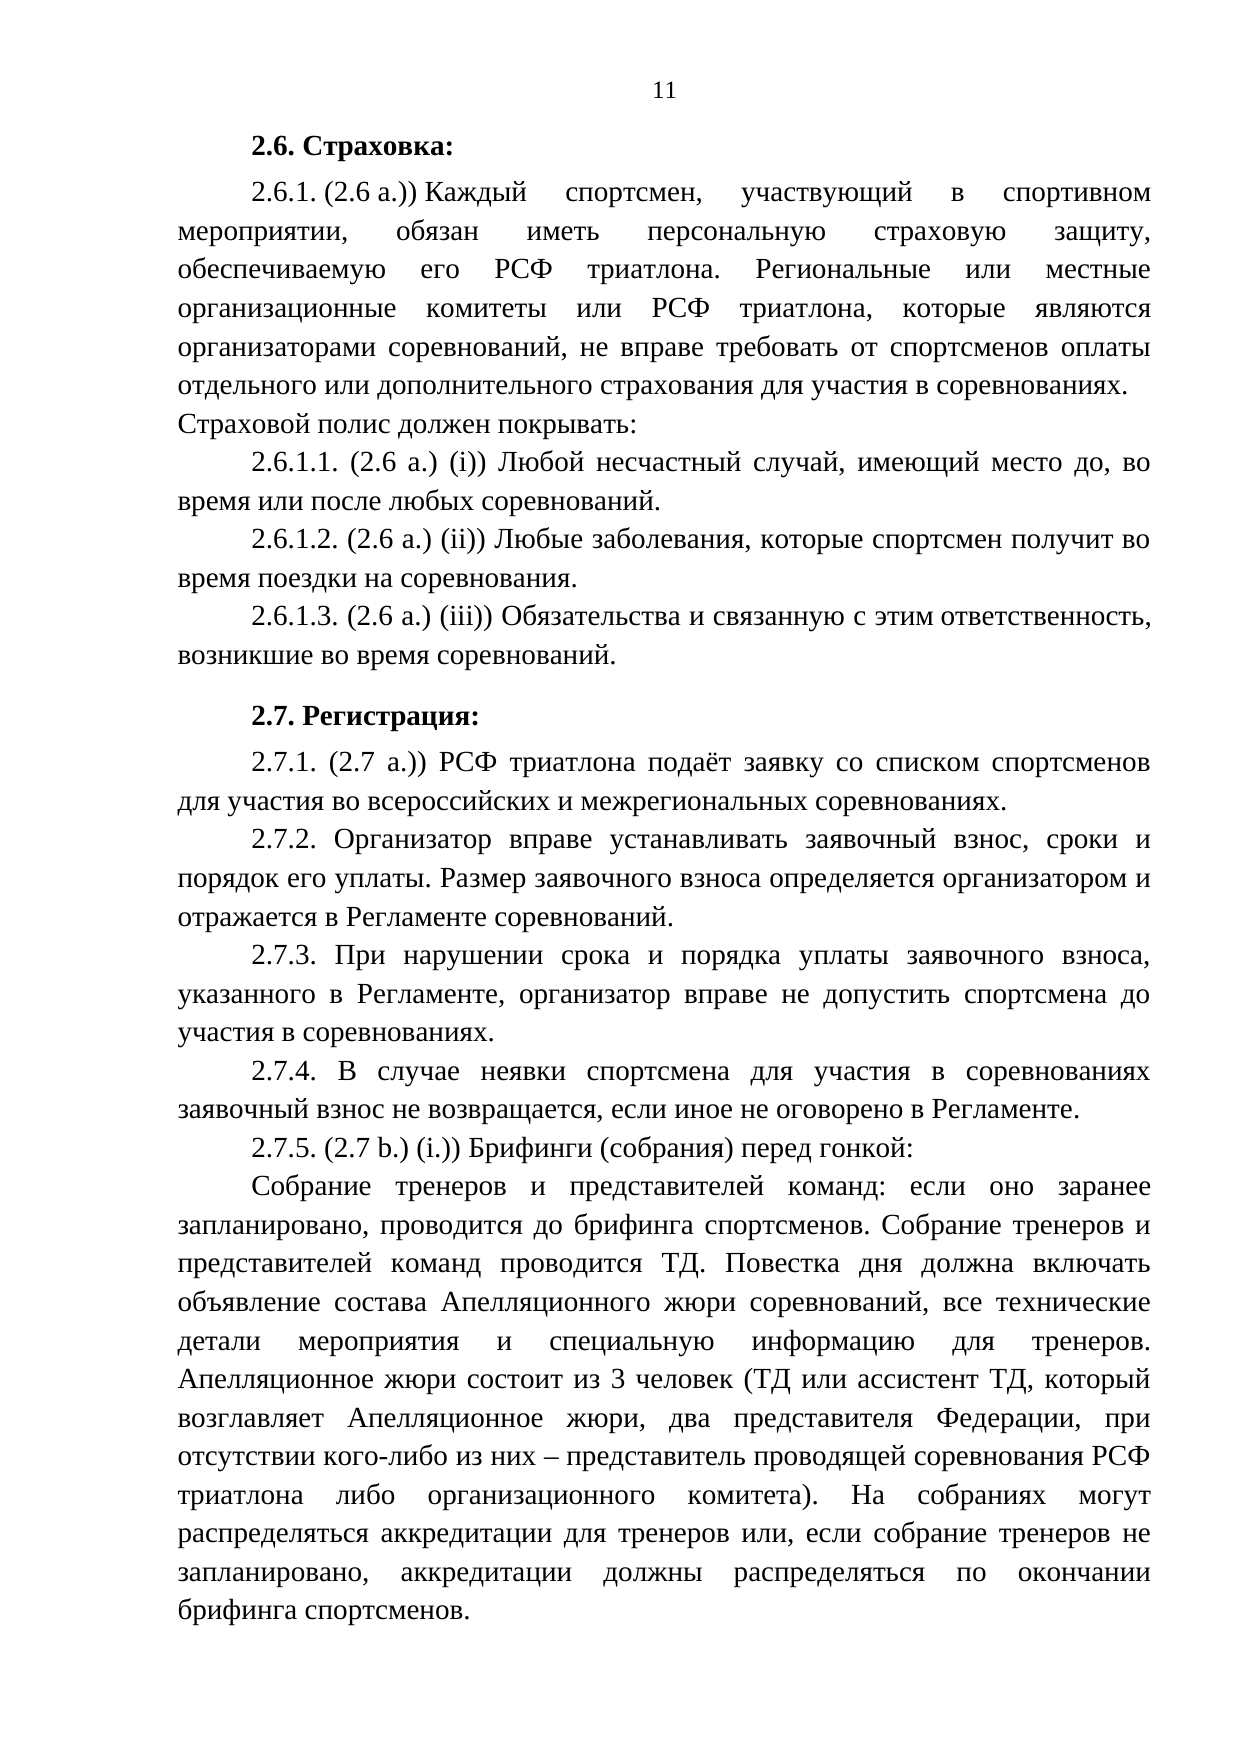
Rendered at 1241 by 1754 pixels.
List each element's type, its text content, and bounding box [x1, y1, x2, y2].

text 2.7.3. При нарушении срока и порядка уплаты заявочного взноса, указанного в Регламенте, организатор вправе не допустить спортсмена до участия в соревнованиях. [177, 937, 1152, 1048]
text 2.7.4. В случае неявки спортсмена для участия в соревнованиях заявочный взнос не возвращается, если иное не оговорено в Регламенте. [177, 1053, 1152, 1125]
text 2.6. Страховка: [177, 128, 1152, 161]
text 2.7.2. Организатор вправе устанавливать заявочный взнос, сроки и порядок его уплаты. Размер заявочного взноса определяется организатором и отражается в Регламенте соревнований. [177, 822, 1152, 932]
text 2.7. Регистрация: [177, 698, 1152, 731]
text 2.6.1. (2.6 а.)) Каждый спортсмен, участвующий в спортивном мероприятии, обязан иметь персональную страховую защиту, обеспечиваемую его РСФ триатлона. Региональные или местные организационные комитеты или РСФ триатлона, которые являются организаторами соревнований, не вправе требовать от спортсменов оплаты отдельного или дополнительного страхования для участия в соревнованиях. [177, 174, 1152, 401]
text Собрание тренеров и представителей команд: если оно заранее запланировано, проводится до брифинга спортсменов. Собрание тренеров и представителей команд проводится ТД. Повестка дня должна включать объявление состава Апелляционного жюри соревнований, все технические детали мероприятия и специальную информацию для тренеров. Апелляционное жюри состоит из 3 человек (ТД или ассистент ТД, который возглавляет Апелляционное жюри, два представителя Федерации, при отсутствии кого-либо из них – представитель проводящей соревнования РСФ триатлона либо организационного комитета). На собраниях могут распределяться аккредитации для тренеров или, если собрание тренеров не запланировано, аккредитации должны распределяться по окончании брифинга спортсменов. [177, 1168, 1152, 1626]
text 2.6.1.2. (2.6 a.) (ii)) Любые заболевания, которые спортсмен получит во время поездки на соревнования. [177, 521, 1152, 593]
text Страховой полис должен покрывать: [177, 406, 1152, 439]
text 2.6.1.3. (2.6 a.) (iii)) Обязательства и связанную с этим ответственность, возникшие во время соревнований. [177, 598, 1152, 671]
text 2.7.1. (2.7 а.)) РСФ триатлона подаёт заявку со списком спортсменов для участия во всероссийских и межрегиональных соревнованиях. [177, 744, 1152, 817]
text 2.7.5. (2.7 b.) (i.)) Брифинги (собрания) перед гонкой: [177, 1130, 1152, 1163]
text 2.6.1.1. (2.6 a.) (i)) Любой несчастный случай, имеющий место до, во время или после любых соревнований. [177, 444, 1152, 516]
